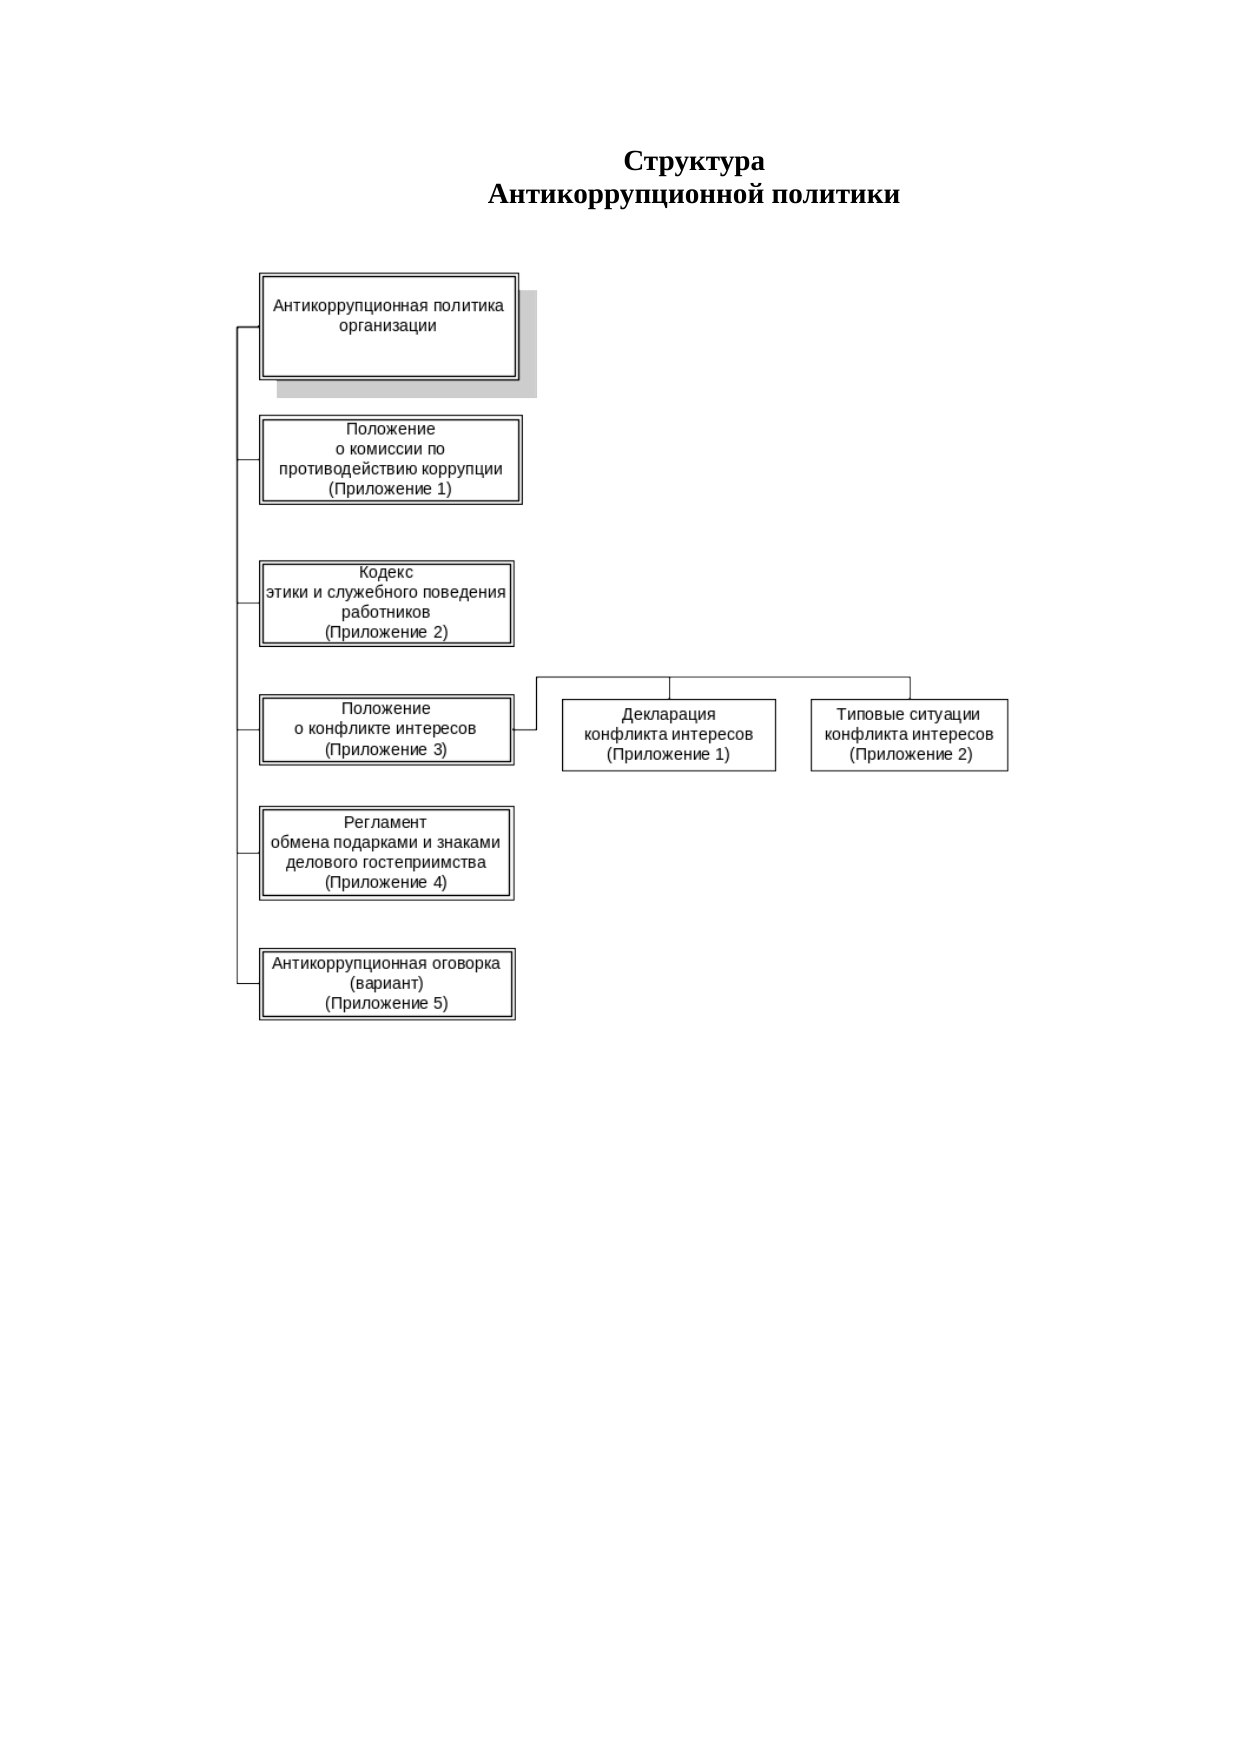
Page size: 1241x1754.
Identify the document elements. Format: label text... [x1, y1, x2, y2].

text Структура Антикоррупционной политики [207, 143, 1181, 210]
